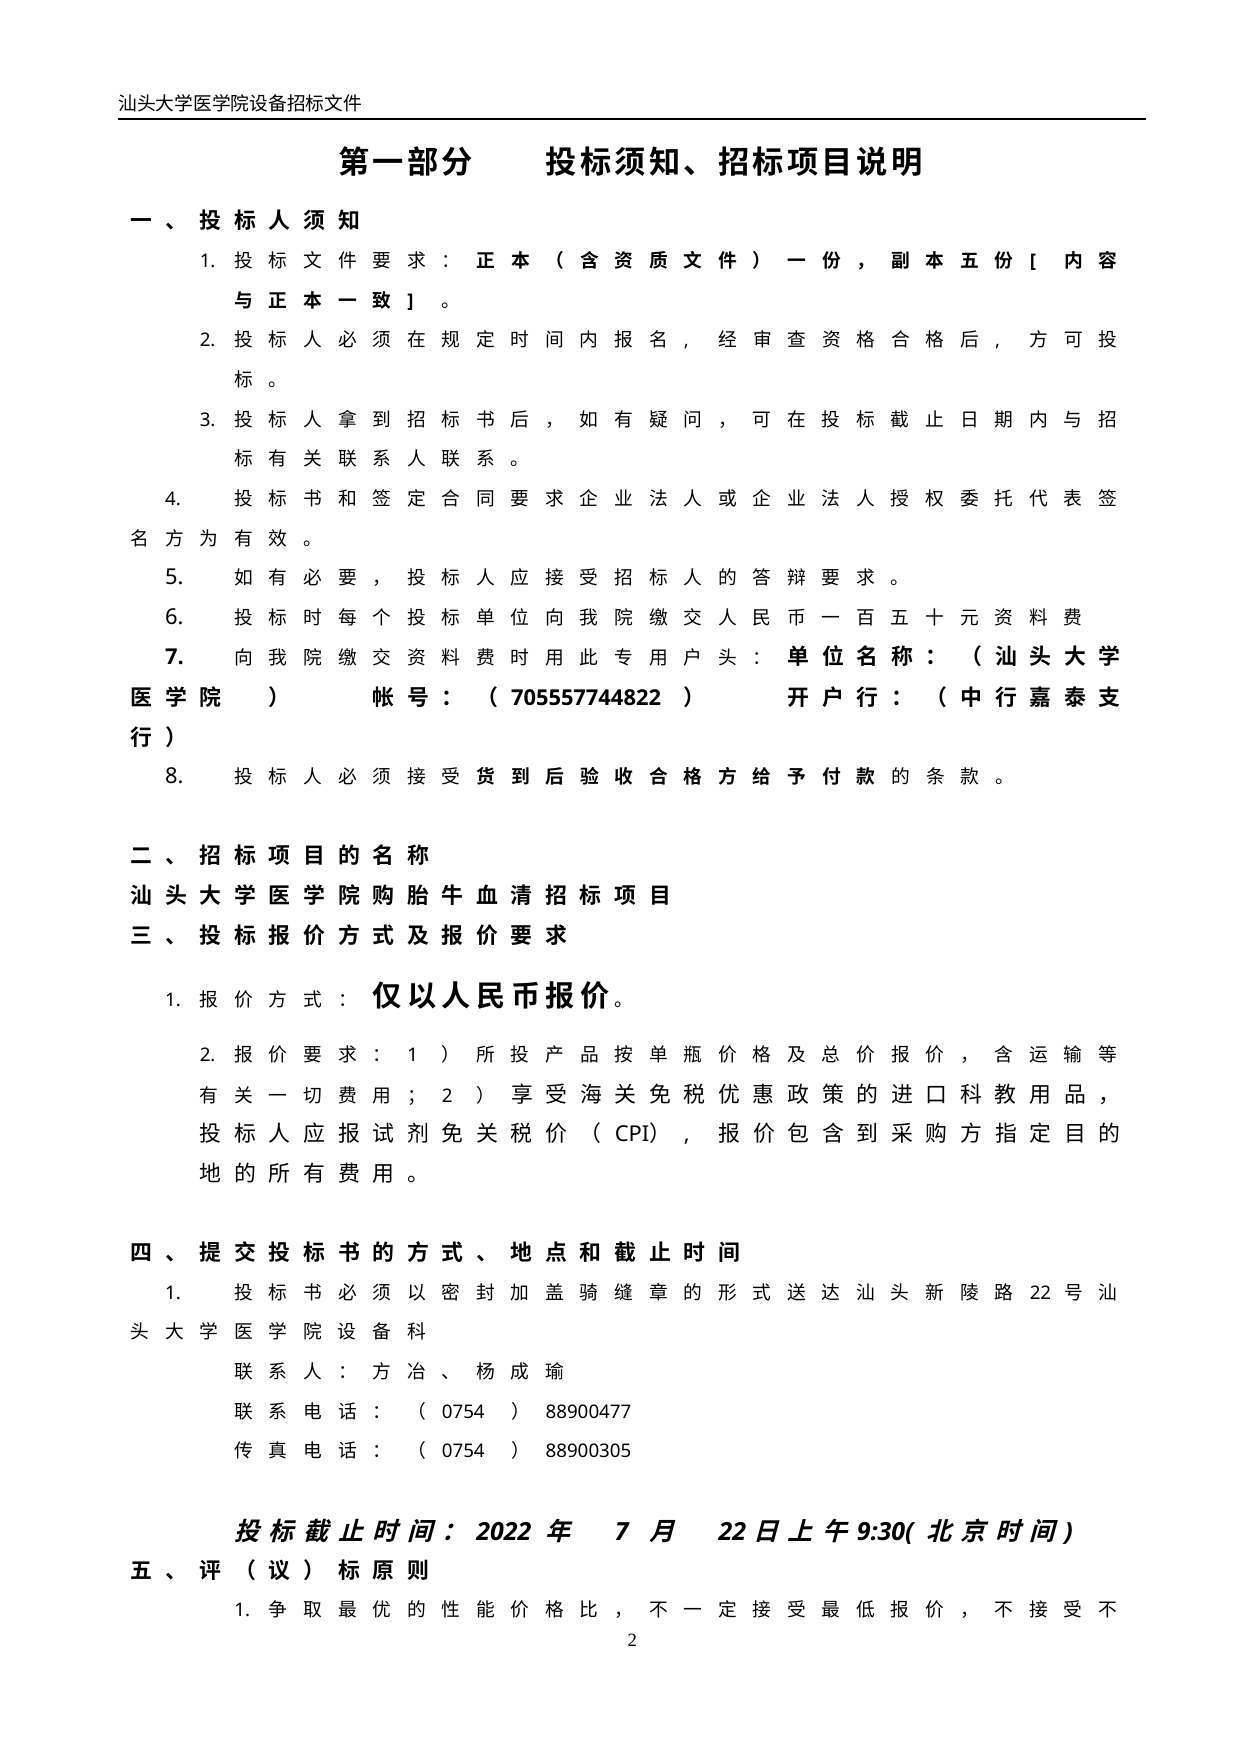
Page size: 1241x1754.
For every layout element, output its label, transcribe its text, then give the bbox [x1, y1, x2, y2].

text 三、投标报价方式及报价要求 [130, 914, 1133, 954]
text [182, 1589, 1133, 1628]
text 四、提交投标书的方式、地点和截止时间 [130, 1231, 1133, 1271]
text 2.报价要求：1）所投产品按单瓶价格及总价报价，含运输等有关一切费用；2）享受海关免税优惠政策的进口科教用品，投标人应报试剂免关税价（CPI）,报价包含到采购方指定目的地的所有费用。 [167, 1033, 1133, 1192]
list 报价方式：仅以人民币报价。 [165, 954, 1133, 1033]
text 第一部分 投标须知、招标项目说明 [130, 120, 1133, 199]
list 如有必要，投标人应接受招标人的答辩要求。 [130, 557, 1133, 596]
list 投标人必须接受货到后验收合格方给予付款的条款。 [130, 755, 1133, 795]
list 向我院缴交资料费时用此专用户头：单位名称：（汕头大学医学院 ） 帐号：（705557744822 ） 开户行：（中行嘉泰支行） [130, 636, 1133, 755]
text 五、评（议）标原则 [130, 1549, 1133, 1589]
list 投标书必须以密封加盖骑缝章的形式送达汕头新陵路22号汕头大学医学院设备科 [130, 1271, 1133, 1351]
text 传真电话：（0754）88900305 [130, 1430, 1133, 1469]
list 投标文件要求：正本（含资质文件）一份，副本五份[内容与正本一致]。 [182, 239, 1133, 319]
text 联系电话：（0754）88900477 [130, 1390, 1133, 1430]
list 投标人必须在规定时间内报名,经审查资格合格后,方可投标。 [182, 319, 1133, 398]
text 汕头大学医学院购胎牛血清招标项目 [130, 874, 1133, 914]
list 投标人拿到招标书后，如有疑问，可在投标截止日期内与招标有关联系人联系。 [182, 398, 1133, 477]
list 投标书和签定合同要求企业法人或企业法人授权委托代表签名方为有效。 [130, 477, 1133, 557]
text 联系人：方冶、杨成瑜 [130, 1351, 1133, 1390]
text 投标截止时间：2022年 7月 22日上午9:30(北京时间) [130, 1509, 1133, 1549]
text 一、投标人须知 [130, 199, 1133, 239]
text 二、招标项目的名称 [130, 834, 1133, 874]
list 投标时每个投标单位向我院缴交人民币一百五十元资料费 [130, 596, 1133, 636]
